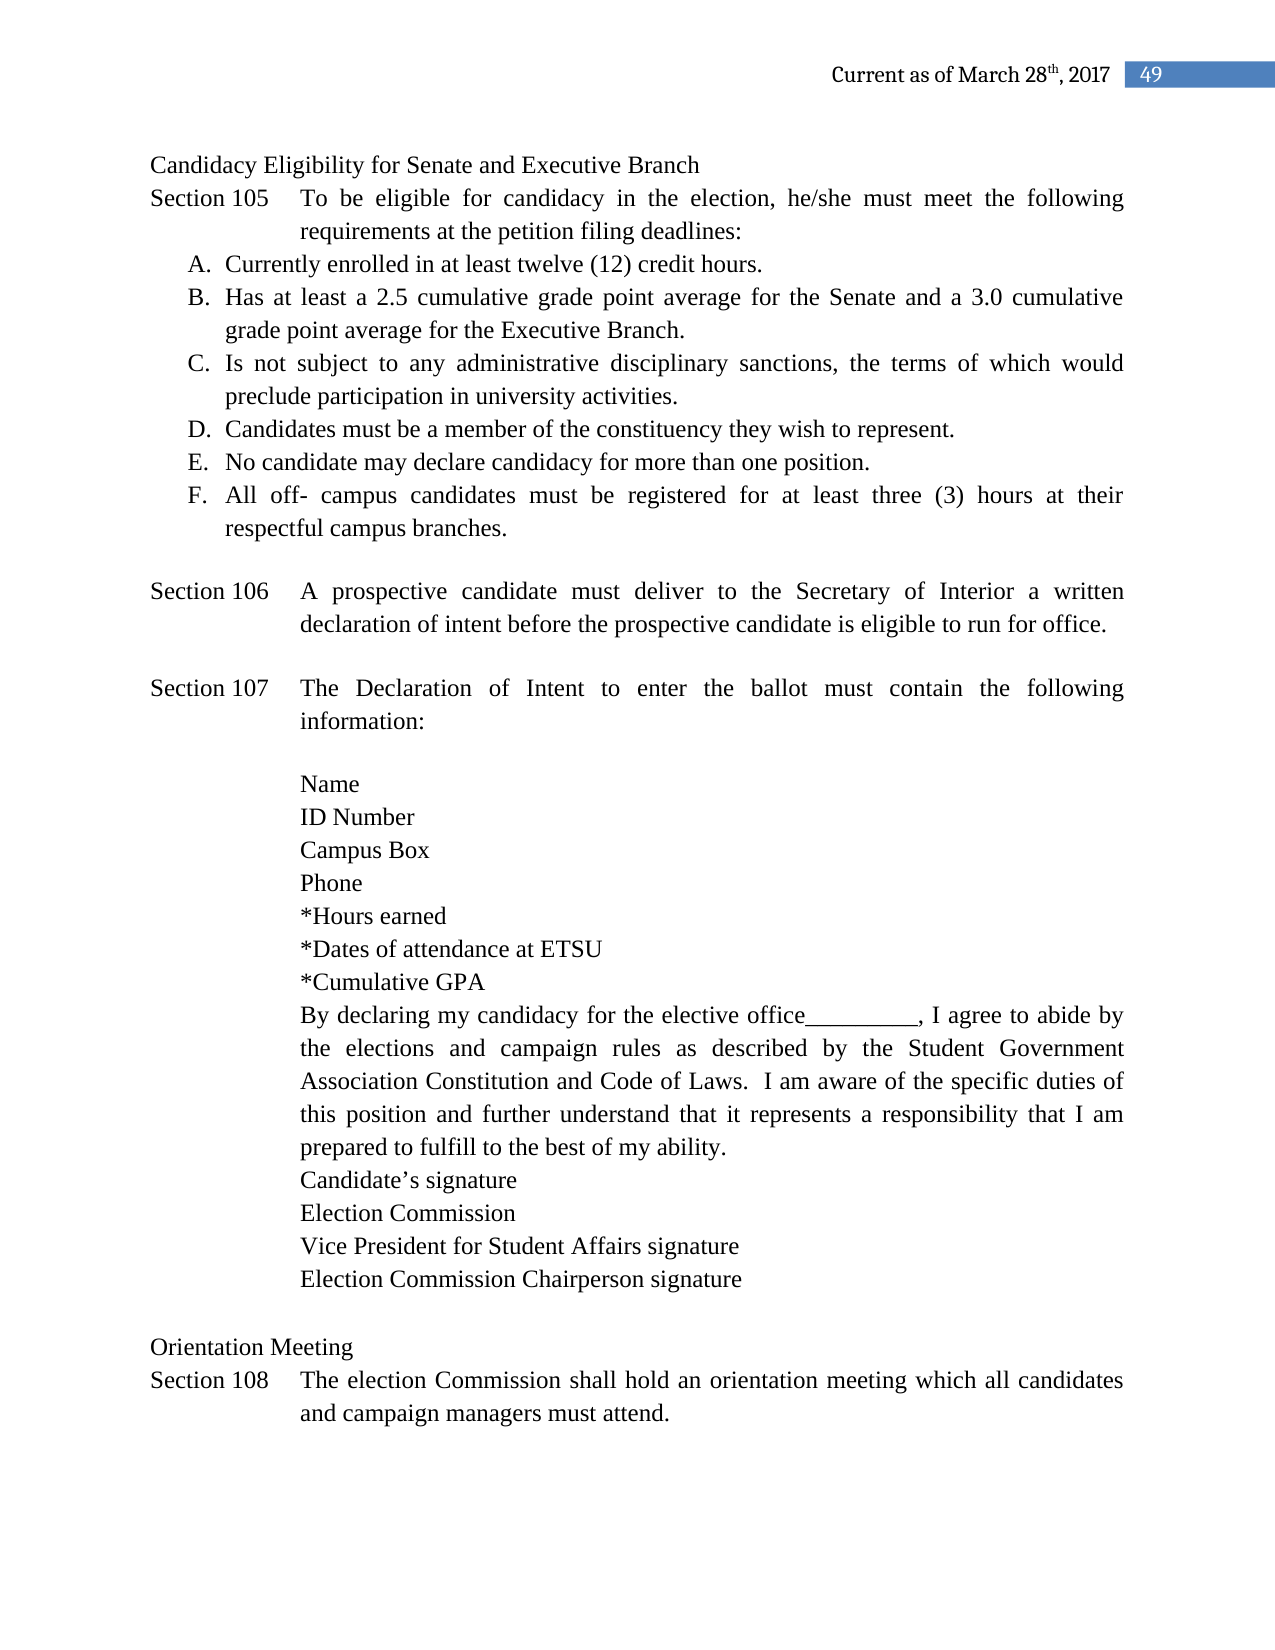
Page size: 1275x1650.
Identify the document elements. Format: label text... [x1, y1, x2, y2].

list Is not subject to any administrative disciplinary sanctions, the terms of which would preclude participation in university activities. [187, 348, 1125, 410]
text Section 108 The election Commission shall hold an orientation meeting which all candidates and campaign managers must attend. [150, 1365, 1125, 1426]
subtitle Candidacy Eligibility for Senate and Executive Branch [150, 150, 1125, 179]
subtitle Orientation Meeting [150, 1332, 1125, 1360]
text Vice President for Student Affairs signature [150, 1231, 1125, 1260]
text *Cumulative GPA [150, 967, 1125, 996]
text *Hours earned [150, 901, 1125, 930]
text *Dates of attendance at ETSU [150, 934, 1125, 963]
text ID Number [150, 802, 1125, 831]
text Section 107 The Declaration of Intent to enter the ballot must contain the following information: [150, 673, 1125, 734]
list All off- campus candidates must be registered for at least three (3) hours at their respectful campus branches. [187, 480, 1125, 542]
list Currently enrolled in at least twelve (12) credit hours. [187, 249, 1125, 278]
list Candidates must be a member of the constituency they wish to represent. [187, 414, 1125, 443]
text Election Commission Chairperson signature [150, 1264, 1125, 1293]
text Election Commission [150, 1198, 1125, 1227]
text Name [150, 769, 1125, 798]
text Section 105 To be eligible for candidacy in the election, he/she must meet the following requirements at the petition filing deadlines: [150, 183, 1125, 245]
text Candidate’s signature [150, 1165, 1125, 1194]
text Section 106 A prospective candidate must deliver to the Secretary of Interior a written declaration of intent before the prospective candidate is eligible to run for office. [150, 576, 1125, 638]
text By declaring my candidacy for the elective office_________, I agree to abide by the elections and campaign rules as described by the Student Government Association Constitution and Code of Laws. I am aware of the specific duties of this position and further understand that it represents a responsibility that I am prepared to fulfill to the best of my ability. [150, 1000, 1125, 1161]
text Campus Box [150, 835, 1125, 864]
list Has at least a 2.5 cumulative grade point average for the Senate and a 3.0 cumulative grade point average for the Executive Branch. [187, 282, 1125, 344]
list No candidate may declare candidacy for more than one position. [187, 447, 1125, 476]
text Phone [150, 868, 1125, 897]
